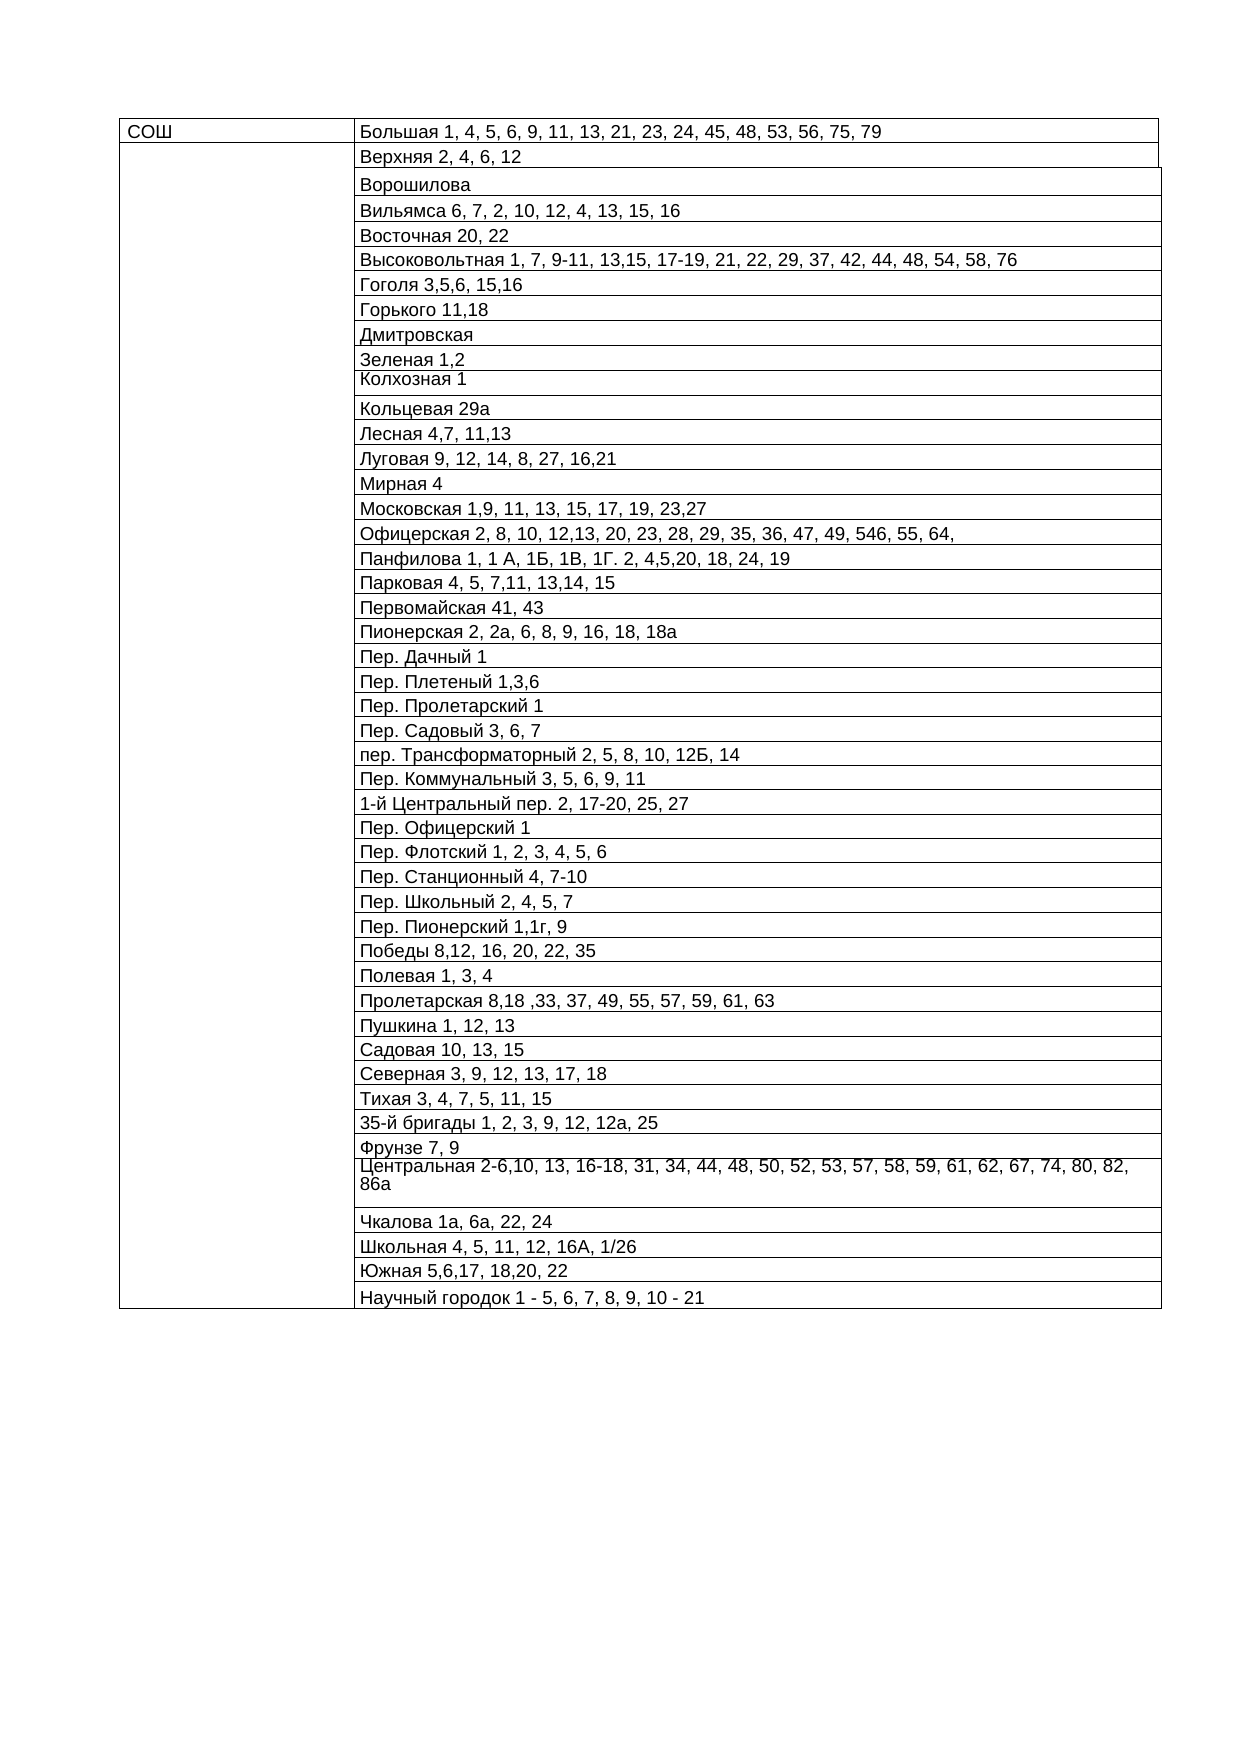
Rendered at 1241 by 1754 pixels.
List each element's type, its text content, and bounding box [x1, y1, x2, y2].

table_cell Пер. Флотский 1, 2, 3, 4, 5, 6 [355, 839, 1161, 862]
table_cell Кольцевая 29а [355, 396, 1161, 419]
table_cell Победы 8,12, 16, 20, 22, 35 [355, 938, 1161, 961]
table_cell Офицерская 2, 8, 10, 12,13, 20, 23, 28, 29, 35, 36, 47, 49, 546, 55, 64, [355, 520, 1161, 544]
table_cell Пушкина 1, 12, 13 [355, 1012, 1161, 1036]
table_cell Чкалова 1а, 6а, 22, 24 [355, 1208, 1161, 1232]
table_cell Пер. Офицерский 1 [355, 815, 1161, 838]
table_cell Первомайская 41, 43 [355, 594, 1161, 618]
table_cell Пионерская 2, 2а, 6, 8, 9, 16, 18, 18а [355, 619, 1161, 642]
table_cell Высоковольтная 1, 7, 9-11, 13,15, 17-19, 21, 22, 29, 37, 42, 44, 48, 54, 58, 76 [355, 247, 1161, 269]
table_cell Пер. Садовый 3, 6, 7 [355, 717, 1161, 741]
table_cell Научный городок 1 - 5, 6, 7, 8, 9, 10 - 21 [355, 1282, 1161, 1308]
table_cell Парковая 4, 5, 7,11, 13,14, 15 [355, 570, 1161, 593]
table_cell СОШ [120, 119, 354, 142]
table_cell Школьная 4, 5, 11, 12, 16А, 1/26 [355, 1233, 1161, 1257]
table_cell Дмитровская [355, 321, 1161, 345]
table_cell Тихая 3, 4, 7, 5, 11, 15 [355, 1085, 1161, 1109]
table_cell Большая 1, 4, 5, 6, 9, 11, 13, 21, 23, 24, 45, 48, 53, 56, 75, 79 [355, 119, 1158, 142]
table_cell Северная 3, 9, 12, 13, 17, 18 [355, 1061, 1161, 1084]
table_cell Горького 11,18 [355, 296, 1161, 320]
table_cell 35-й бригады 1, 2, 3, 9, 12, 12а, 25 [355, 1110, 1161, 1133]
table_cell Пер. Коммунальный 3, 5, 6, 9, 11 [355, 766, 1161, 789]
table_cell Садовая 10, 13, 15 [355, 1037, 1161, 1060]
table_cell Колхозная 1 [355, 371, 1161, 394]
table_cell Пролетарская 8,18 ,33, 37, 49, 55, 57, 59, 61, 63 [355, 987, 1161, 1011]
table_cell Фрунзе 7, 9 [355, 1134, 1161, 1158]
table_cell Пер. Дачный 1 [355, 644, 1161, 667]
table_cell Пер. Плетеный 1,3,6 [355, 668, 1161, 692]
table_cell Пер. Пионерский 1,1г, 9 [355, 913, 1161, 937]
table_cell Московская 1,9, 11, 13, 15, 17, 19, 23,27 [355, 495, 1161, 519]
table_cell Панфилова 1, 1 А, 1Б, 1В, 1Г. 2, 4,5,20, 18, 24, 19 [355, 545, 1161, 569]
table_cell Зеленая 1,2 [355, 346, 1161, 370]
table_cell Центральная 2-6,10, 13, 16-18, 31, 34, 44, 48, 50, 52, 53, 57, 58, 59, 61, 62, 67, 74, 80, 82, 86а [355, 1159, 1161, 1207]
table_cell Восточная 20, 22 [355, 222, 1161, 246]
table_cell Пер. Станционный 4, 7-10 [355, 863, 1161, 887]
table_cell Гоголя 3,5,6, 15,16 [355, 271, 1161, 295]
table_cell Пер. Пролетарский 1 [355, 693, 1161, 716]
table_cell Пер. Школьный 2, 4, 5, 7 [355, 888, 1161, 912]
table_cell Вильямса 6, 7, 2, 10, 12, 4, 13, 15, 16 [355, 196, 1161, 221]
table_cell Верхняя 2, 4, 6, 12 [355, 143, 1158, 167]
table_cell 1-й Центральный пер. 2, 17-20, 25, 27 [355, 790, 1161, 814]
table_cell Луговая 9, 12, 14, 8, 27, 16,21 [355, 445, 1161, 469]
table_cell Южная 5,6,17, 18,20, 22 [355, 1258, 1161, 1281]
table_cell пер. Трансформаторный 2, 5, 8, 10, 12Б, 14 [355, 742, 1161, 765]
table_cell Лесная 4,7, 11,13 [355, 420, 1161, 444]
table_cell [120, 143, 354, 1308]
table_cell Полевая 1, 3, 4 [355, 962, 1161, 986]
table_cell Мирная 4 [355, 470, 1161, 494]
table_cell Ворошилова [355, 168, 1161, 195]
